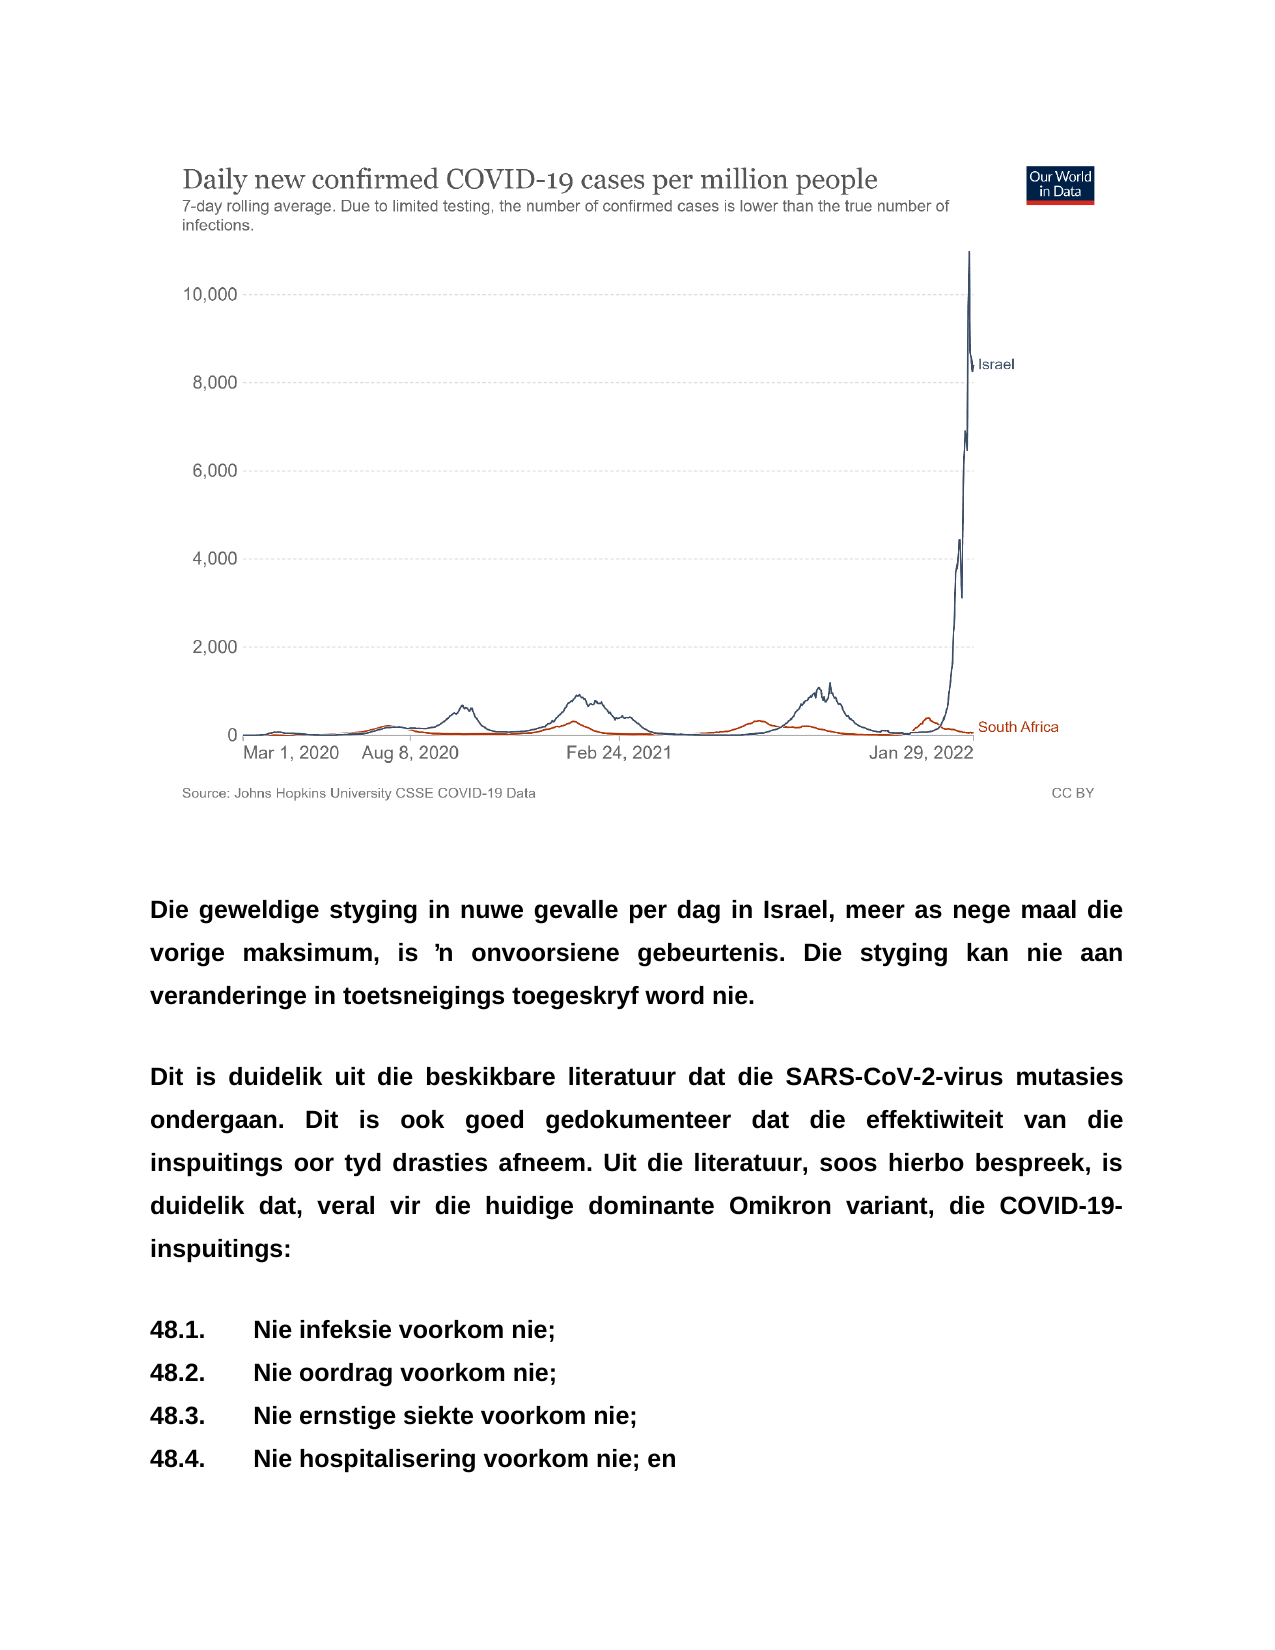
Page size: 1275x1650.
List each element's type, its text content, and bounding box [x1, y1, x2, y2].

list Nie oordrag voorkom nie; [150, 1358, 1125, 1386]
text Dit is duidelik uit die beskikbare literatuur dat die SARS-CoV-2-virus mutasies ondergaan. Dit is ook goed gedokumenteer dat die effektiwiteit van die inspuitings oor tyd drasties afneem. Uit die literatuur, soos hierbo bespreek, is duidelik dat, veral vir die huidige dominante Omikron variant, die COVID-19-inspuitings: [150, 1061, 1125, 1263]
text Die geweldige styging in nuwe gevalle per dag in Israel, meer as nege maal die vorige maksimum, is ŉ onvoorsiene gebeurtenis. Die styging kan nie aan veranderinge in toetsneigings toegeskryf word nie. [150, 894, 1125, 1009]
list Nie infeksie voorkom nie; [150, 1314, 1125, 1343]
picture [165, 150, 1110, 817]
list Nie hospitalisering voorkom nie; en [150, 1444, 1125, 1473]
list Nie ernstige siekte voorkom nie; [150, 1401, 1125, 1429]
